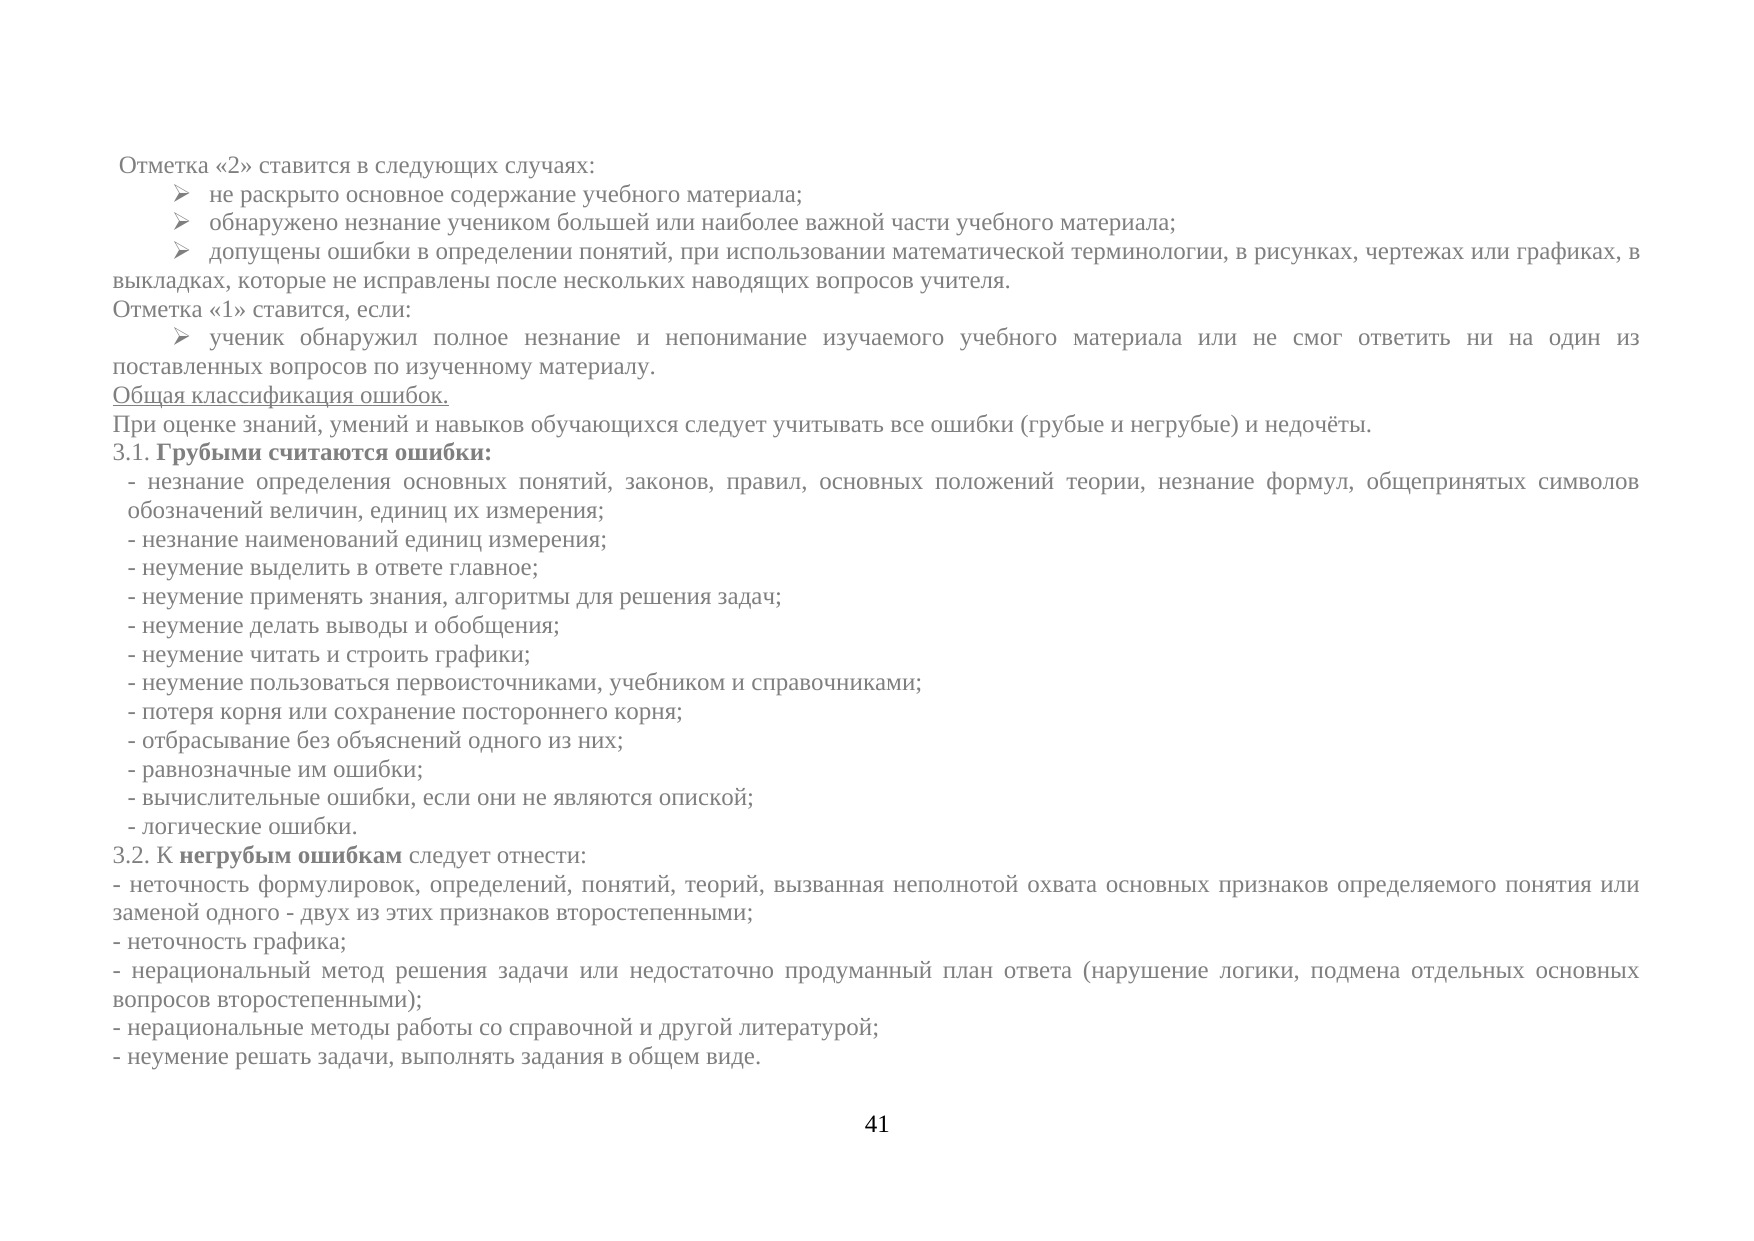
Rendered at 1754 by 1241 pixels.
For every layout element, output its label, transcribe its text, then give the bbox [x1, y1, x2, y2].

list ученик обнаружил полное незнание и непонимание изучаемого учебного материала или не смог ответить ни на один из поставленных вопросов по изученному материалу. [112, 322, 1641, 380]
text - неумение делать выводы и обобщения; [127, 610, 1641, 639]
text 3.2. К негрубым ошибкам следует отнести: [112, 840, 1641, 869]
text 3.1. Грубыми считаются ошибки: [112, 437, 1641, 466]
text - неумение решать задачи, выполнять задания в общем виде. [112, 1041, 1641, 1070]
text - отбрасывание без объяснений одного из них; [127, 725, 1641, 754]
text - неточность графика; [112, 926, 1641, 955]
text - равнозначные им ошибки; [127, 754, 1641, 782]
text Общая классификация ошибок. [112, 380, 1641, 409]
text - нерациональные методы работы со справочной и другой литературой; [112, 1012, 1641, 1041]
text - неумение читать и строить графики; [127, 639, 1641, 667]
text - неточность формулировок, определений, понятий, теорий, вызванная неполнотой охвата основных признаков определяемого понятия или заменой одного - двух из этих признаков второстепенными; [112, 869, 1641, 926]
text - логические ошибки. [127, 811, 1641, 840]
list допущены ошибки в определении понятий, при использовании математической терминологии, в рисунках, чертежах или графиках, в выкладках, которые не исправлены после нескольких наводящих вопросов учителя. [112, 236, 1641, 294]
text - нерациональный метод решения задачи или недостаточно продуманный план ответа (нарушение логики, подмена отдельных основных вопросов второстепенными); [112, 955, 1641, 1012]
text - потеря корня или сохранение постороннего корня; [127, 696, 1641, 725]
text Отметка «1» ставится, если: [112, 294, 1641, 322]
text - неумение применять знания, алгоритмы для решения задач; [127, 581, 1641, 610]
text - незнание определения основных понятий, законов, правил, основных положений теории, незнание формул, общепринятых символов обозначений величин, единиц их измерения; [127, 466, 1641, 524]
list обнаружено незнание учеником большей или наиболее важной части учебного материала; [112, 207, 1641, 236]
text При оценке знаний, умений и навыков обучающихся следует учитывать все ошибки (грубые и негрубые) и недочёты. [112, 409, 1641, 437]
text - неумение выделить в ответе главное; [127, 552, 1641, 581]
text - незнание наименований единиц измерения; [127, 524, 1641, 552]
text - вычислительные ошибки, если они не являются опиской; [127, 782, 1641, 811]
text - неумение пользоваться первоисточниками, учебником и справочниками; [127, 667, 1641, 696]
text Отметка «2» ставится в следующих случаях: [112, 150, 1641, 179]
list не раскрыто основное содержание учебного материала; [112, 179, 1641, 207]
